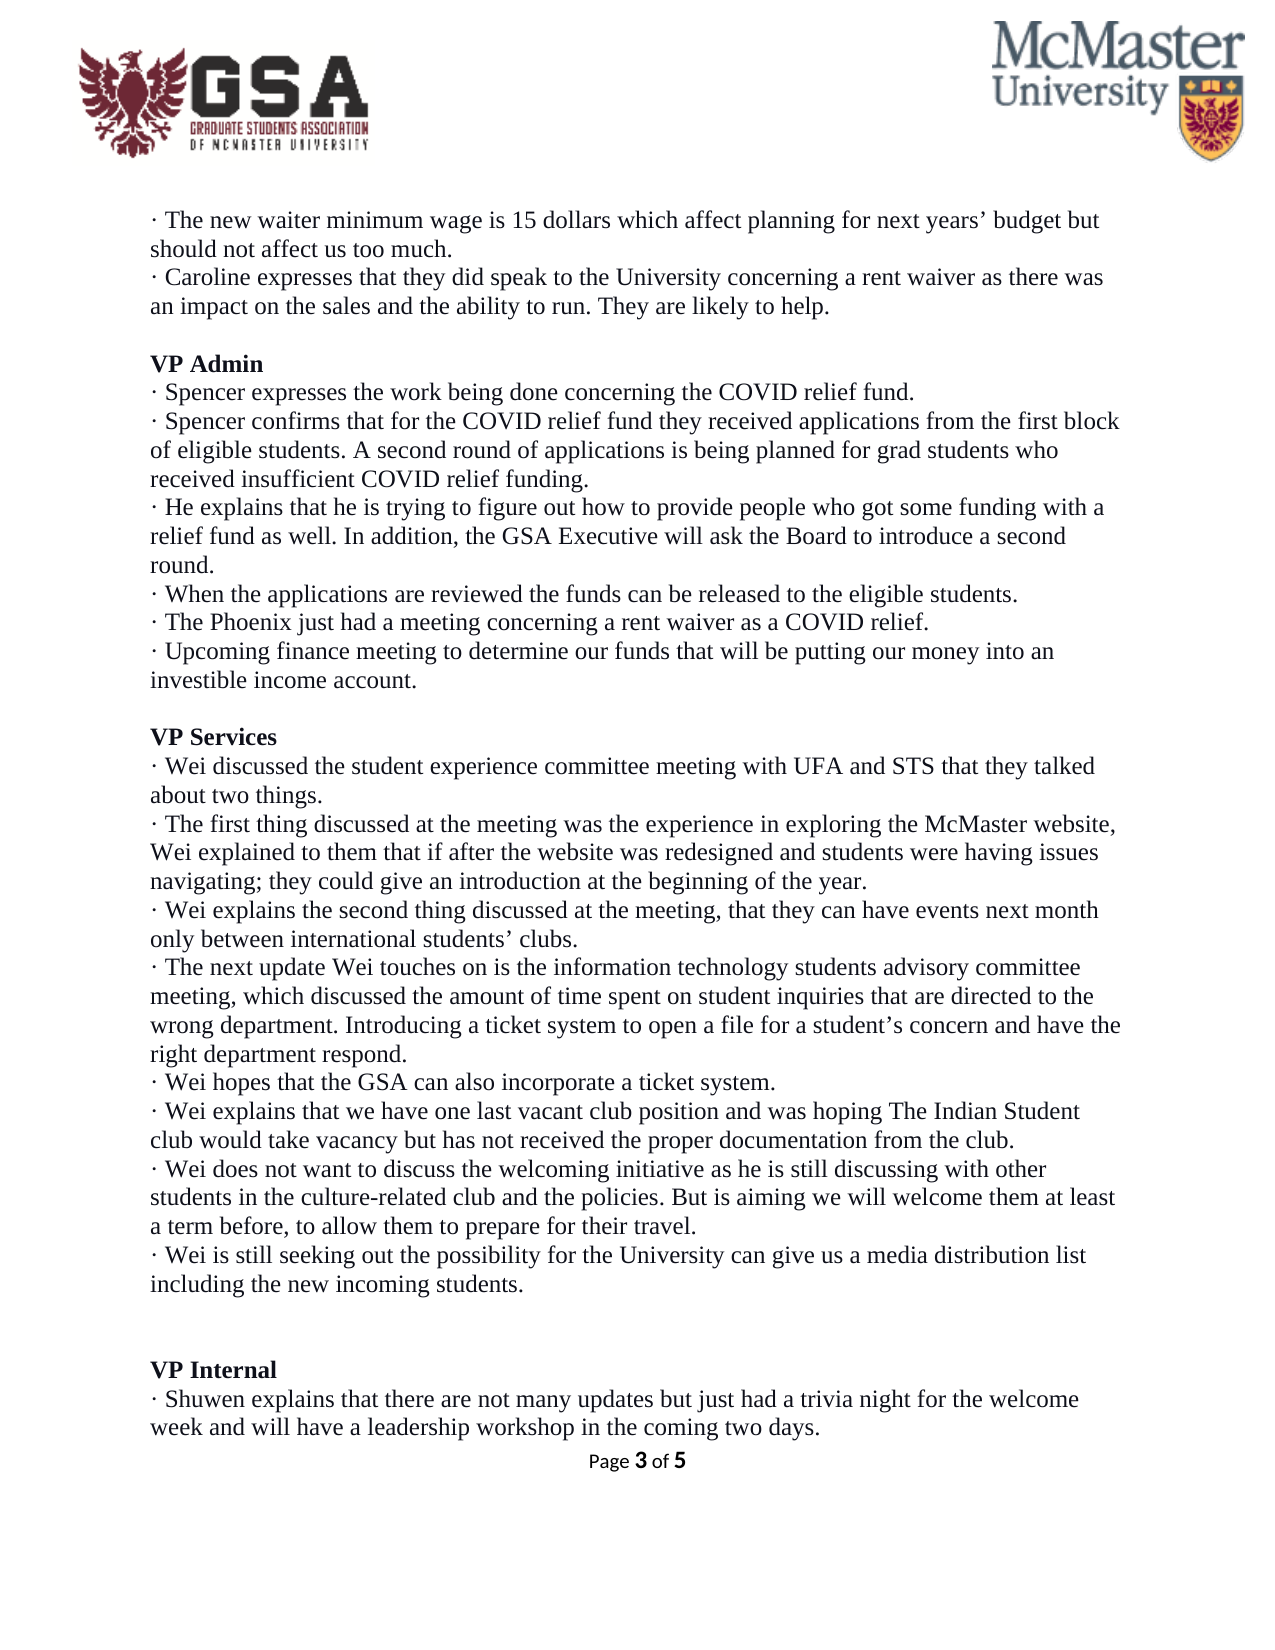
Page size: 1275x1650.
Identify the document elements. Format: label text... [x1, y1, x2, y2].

text · Spencer expresses the work being done concerning the COVID relief fund. [150, 377, 1125, 406]
text · Shuwen explains that there are not many updates but just had a trivia night for the welcome week and will have a leadership workshop in the coming two days. [150, 1384, 1125, 1441]
text · Wei explains that we have one last vacant club position and was hoping The Indian Student club would take vacancy but has not received the proper documentation from the club. [150, 1096, 1125, 1154]
text · Spencer confirms that for the COVID relief fund they received applications from the first block of eligible students. A second round of applications is being planned for grad students who received insufficient COVID relief funding. [150, 406, 1125, 492]
text · When the applications are reviewed the funds can be released to the eligible students. [150, 579, 1125, 607]
text VP Internal [150, 1355, 1125, 1384]
text · Wei is still seeking out the possibility for the University can give us a media distribution list including the new incoming students. [150, 1240, 1125, 1297]
text · The Phoenix just had a meeting concerning a rent waiver as a COVID relief. [150, 607, 1125, 636]
text VP Admin [150, 349, 1125, 377]
picture [72, 40, 376, 166]
picture [992, 21, 1245, 164]
text · The new waiter minimum wage is 15 dollars which affect planning for next years’ budget but should not affect us too much. [150, 205, 1125, 262]
text VP Services [150, 722, 1125, 751]
text · Wei does not want to discuss the welcoming initiative as he is still discussing with other students in the culture-related club and the policies. But is aiming we will welcome them at least a term before, to allow them to prepare for their travel. [150, 1154, 1125, 1240]
text · Upcoming finance meeting to determine our funds that will be putting our money into an investible income account. [150, 636, 1125, 694]
text · Wei discussed the student experience committee meeting with UFA and STS that they talked about two things. [150, 751, 1125, 809]
text · Wei hopes that the GSA can also incorporate a ticket system. [150, 1067, 1125, 1096]
text · The next update Wei touches on is the information technology students advisory committee meeting, which discussed the amount of time spent on student inquiries that are directed to the wrong department. Introducing a ticket system to open a file for a student’s concern and have the right department respond. [150, 952, 1125, 1067]
text · He explains that he is trying to figure out how to provide people who got some funding with a relief fund as well. In addition, the GSA Executive will ask the Board to introduce a second round. [150, 492, 1125, 579]
text · Wei explains the second thing discussed at the meeting, that they can have events next month only between international students’ clubs. [150, 895, 1125, 952]
text · The first thing discussed at the meeting was the experience in exploring the McMaster website, Wei explained to them that if after the website was redesigned and students were having issues navigating; they could give an introduction at the beginning of the year. [150, 809, 1125, 895]
text · Caroline expresses that they did speak to the University concerning a rent waiver as there was an impact on the sales and the ability to run. They are likely to help. [150, 262, 1125, 320]
